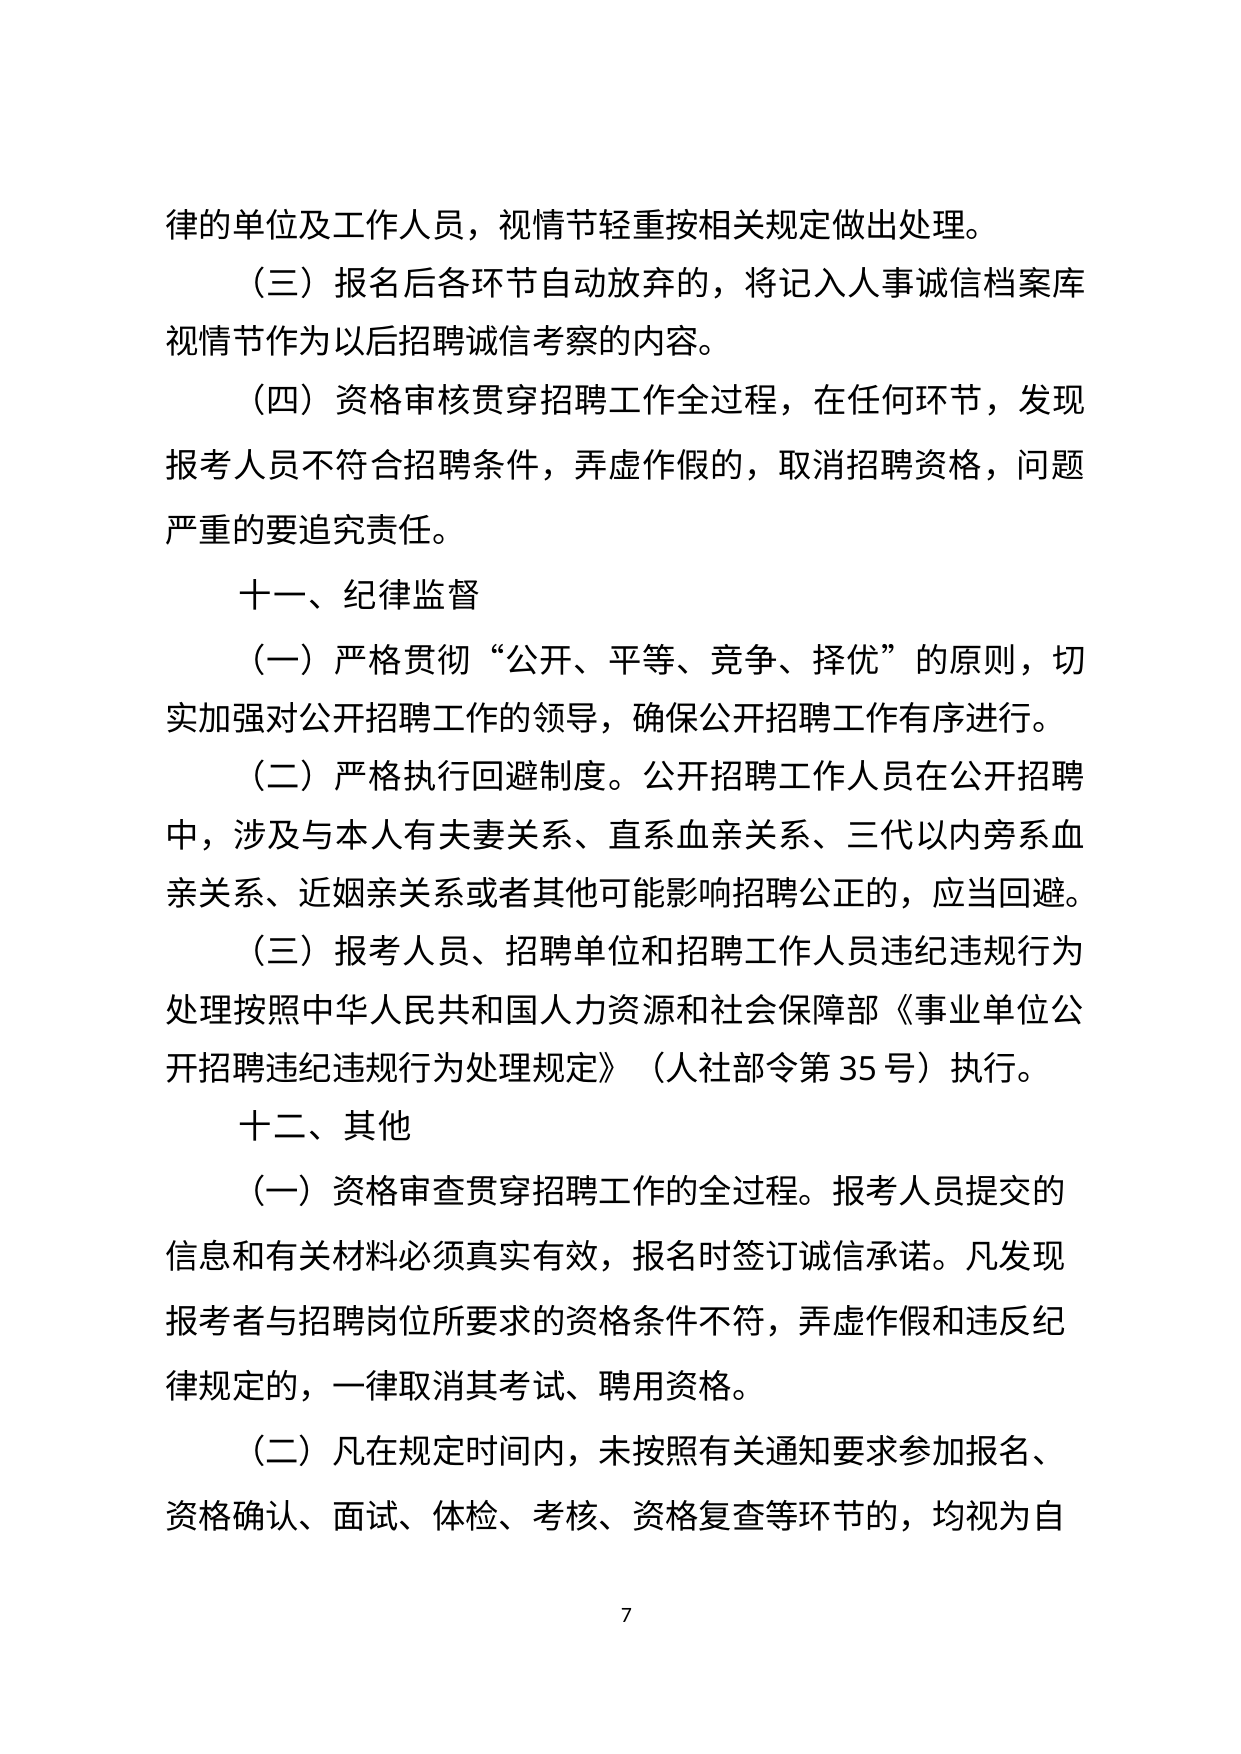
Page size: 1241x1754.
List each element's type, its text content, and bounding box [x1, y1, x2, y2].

text （一）严格贯彻“公开、平等、竞争、择优”的原则，切实加强对公开招聘工作的领导，确保公开招聘工作有序进行。 [165, 625, 1087, 742]
text （四）资格审核贯穿招聘工作全过程，在任何环节，发现报考人员不符合招聘条件，弄虚作假的，取消招聘资格，问题严重的要追究责任。 [165, 365, 1087, 560]
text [165, 1417, 1087, 1547]
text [165, 190, 1087, 249]
text （三）报考人员、招聘单位和招聘工作人员违纪违规行为处理按照中华人民共和国人力资源和社会保障部《事业单位公开招聘违纪违规行为处理规定》（人社部令第35号）执行。 [165, 917, 1087, 1092]
text （二）严格执行回避制度。公开招聘工作人员在公开招聘中，涉及与本人有夫妻关系、直系血亲关系、三代以内旁系血亲关系、近姻亲关系或者其他可能影响招聘公正的，应当回避。 [165, 742, 1087, 917]
text （一）资格审查贯穿招聘工作的全过程。报考人员提交的信息和有关材料必须真实有效，报名时签订诚信承诺。凡发现报考者与招聘岗位所要求的资格条件不符，弄虚作假和违反纪律规定的，一律取消其考试、聘用资格。 [165, 1157, 1087, 1417]
text 十一、纪律监督 [165, 560, 1087, 625]
text 十二、其他 [165, 1092, 1087, 1157]
text （三）报名后各环节自动放弃的，将记入人事诚信档案库，视情节作为以后招聘诚信考察的内容。 [165, 249, 1087, 365]
